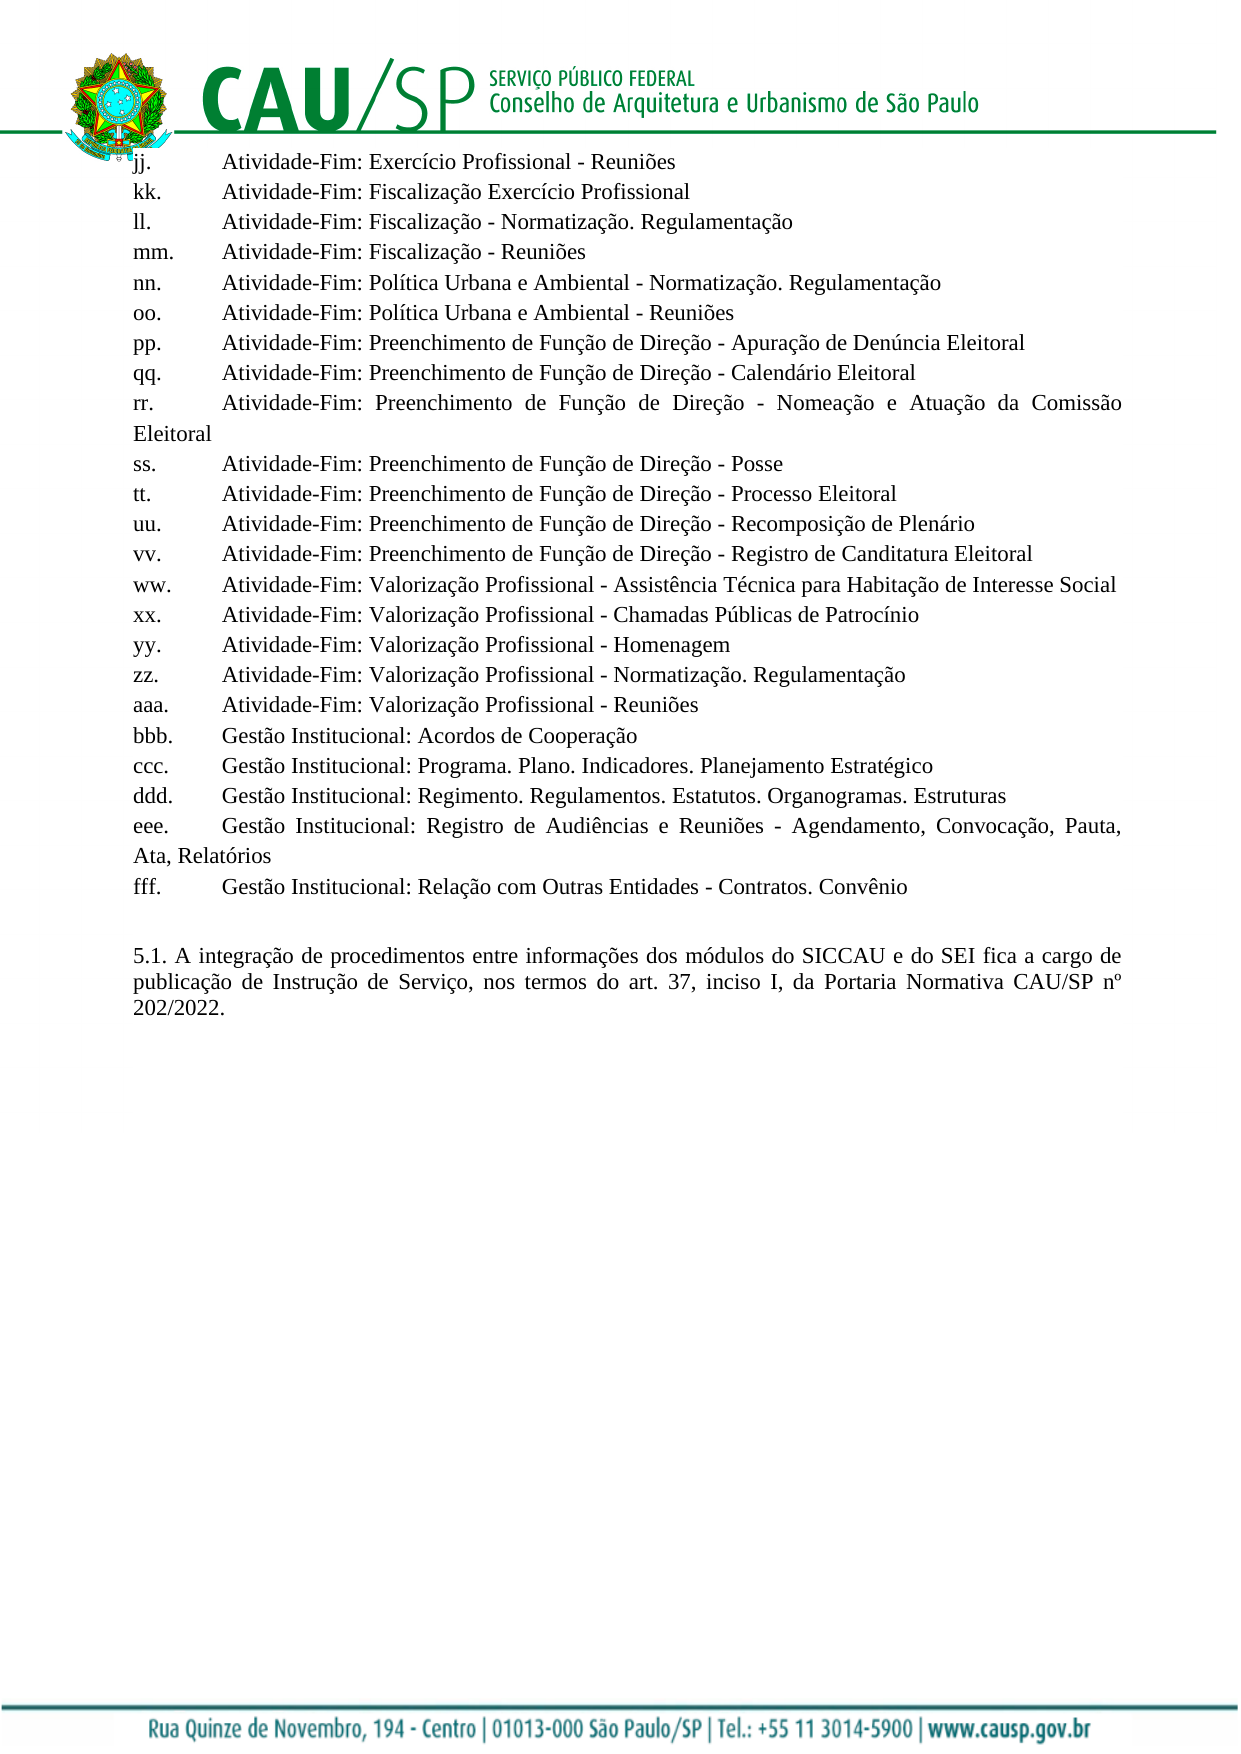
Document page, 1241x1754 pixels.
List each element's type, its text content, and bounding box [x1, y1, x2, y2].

list Gestão Institucional: Programa. Plano. Indicadores. Planejamento Estratégico [133, 752, 1123, 778]
list Atividade-Fim: Preenchimento de Função de Direção - Posse [133, 450, 1123, 476]
list Atividade-Fim: Preenchimento de Função de Direção - Recomposição de Plenário [133, 510, 1123, 537]
list Atividade-Fim: Valorização Profissional - Reuniões [133, 691, 1123, 718]
list Atividade-Fim: Valorização Profissional - Assistência Técnica para Habitação de Interesse Social [133, 571, 1123, 597]
list Atividade-Fim: Política Urbana e Ambiental - Normatização. Regulamentação [133, 268, 1123, 295]
list Atividade-Fim: Preenchimento de Função de Direção - Nomeação e Atuação da Comissão Eleitoral [133, 389, 1123, 446]
list Gestão Institucional: Relação com Outras Entidades - Contratos. Convênio [133, 873, 1123, 899]
list Atividade-Fim: Preenchimento de Função de Direção - Registro de Canditatura Eleitoral [133, 540, 1123, 567]
list Atividade-Fim: Valorização Profissional - Normatização. Regulamentação [133, 661, 1123, 688]
list Atividade-Fim: Preenchimento de Função de Direção - Processo Eleitoral [133, 480, 1123, 506]
list Gestão Institucional: Regimento. Regulamentos. Estatutos. Organogramas. Estruturas [133, 782, 1123, 808]
list Gestão Institucional: Acordos de Cooperação [133, 722, 1123, 748]
list Atividade-Fim: Preenchimento de Função de Direção - Calendário Eleitoral [133, 359, 1123, 386]
picture [0, 0, 1217, 1133]
list Atividade-Fim: Exercício Profissional - Reuniões [133, 148, 1123, 174]
list Atividade-Fim: Fiscalização - Normatização. Regulamentação [133, 208, 1123, 234]
list Atividade-Fim: Valorização Profissional - Homenagem [133, 631, 1123, 657]
list Atividade-Fim: Valorização Profissional - Chamadas Públicas de Patrocínio [133, 601, 1123, 627]
list Gestão Institucional: Registro de Audiências e Reuniões - Agendamento, Convocação, Pauta, Ata, Relatórios [133, 812, 1123, 869]
list Atividade-Fim: Fiscalização Exercício Profissional [133, 178, 1123, 204]
list Atividade-Fim: Política Urbana e Ambiental - Reuniões [133, 299, 1123, 325]
list Atividade-Fim: Preenchimento de Função de Direção - Apuração de Denúncia Eleitoral [133, 329, 1123, 355]
picture [1, 1698, 1238, 1746]
list Atividade-Fim: Fiscalização - Reuniões [133, 238, 1123, 265]
text 5.1. A integração de procedimentos entre informações dos módulos do SICCAU e do SEI fica a cargo de publicação de Instrução de Serviço, nos termos do art. 37, inciso I, da Portaria Normativa CAU/SP nº 202/2022. [133, 942, 1123, 1021]
